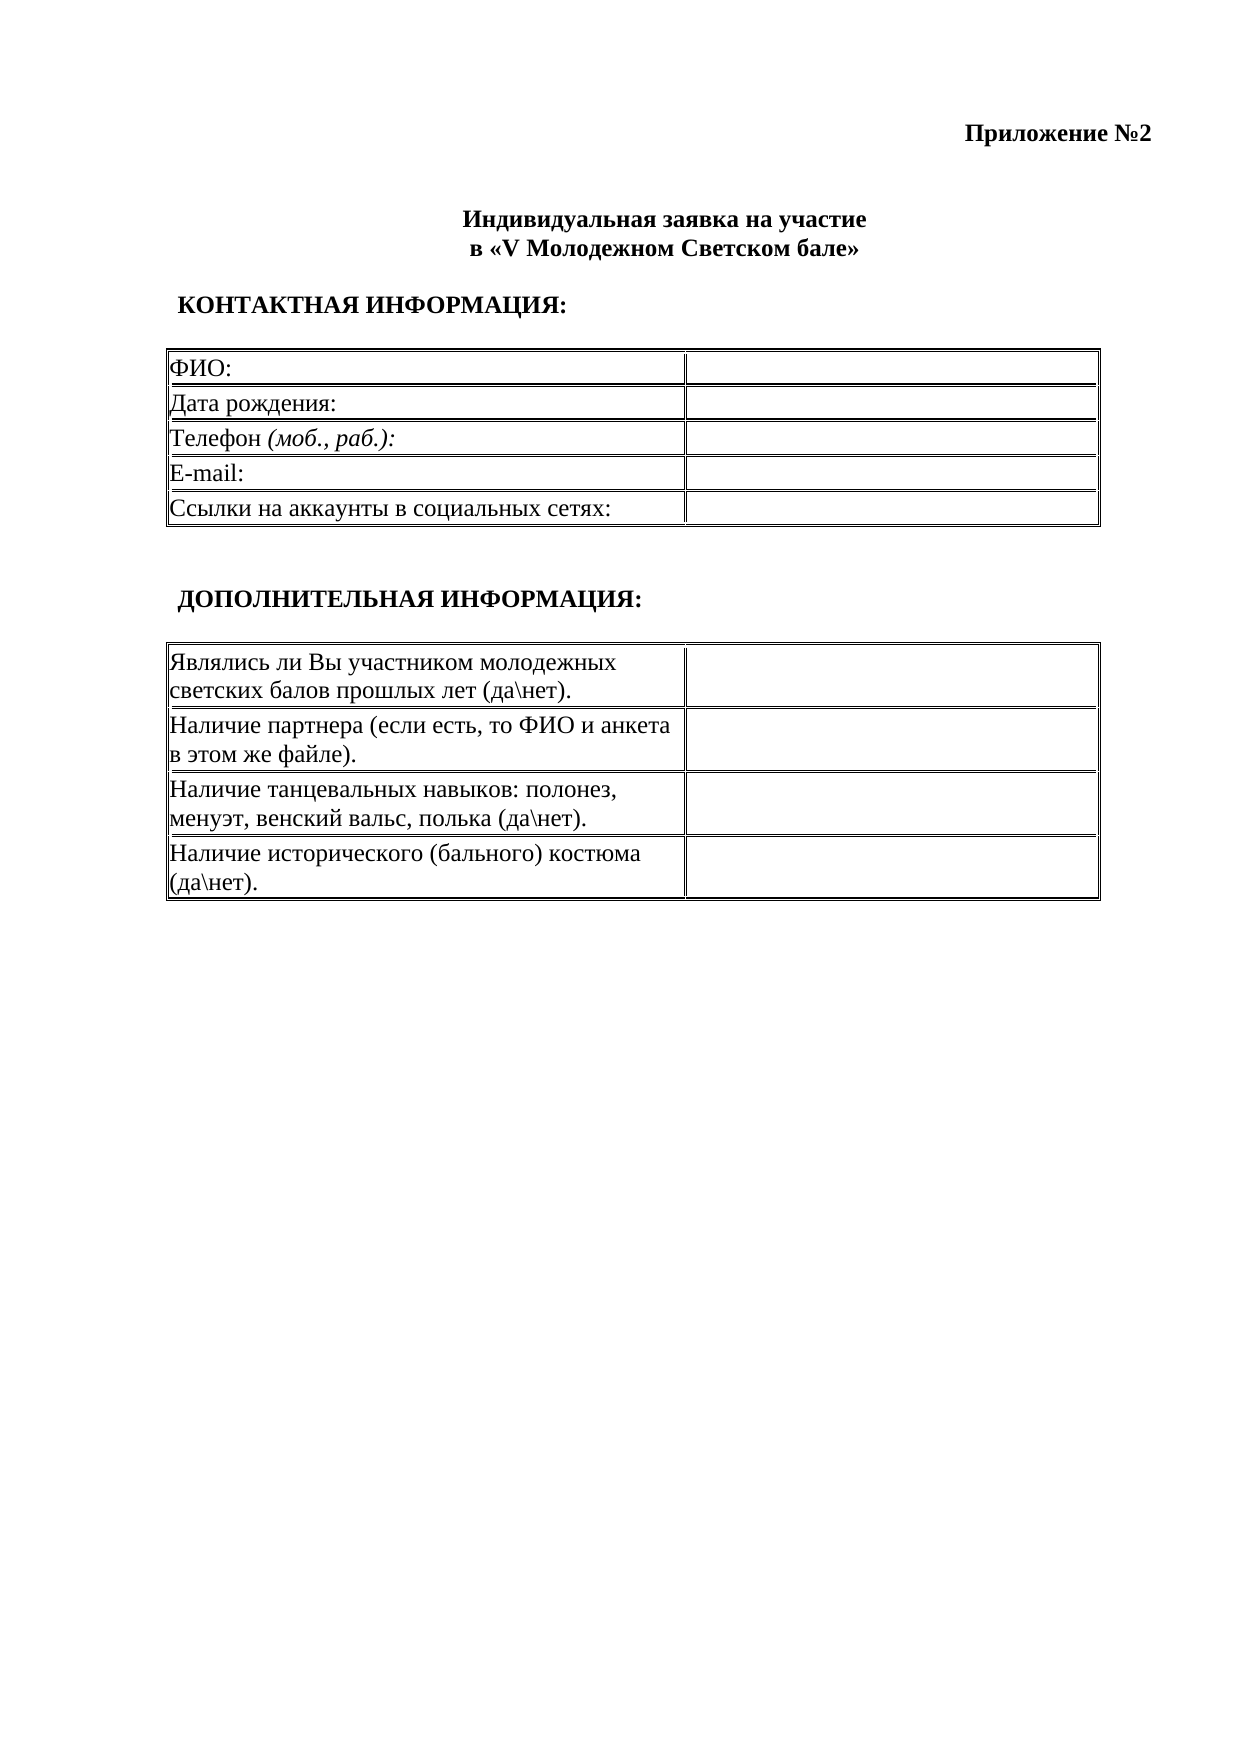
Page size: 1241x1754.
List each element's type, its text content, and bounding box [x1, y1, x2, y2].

text Приложение №2 [177, 118, 1152, 147]
table_cell [686, 834, 1098, 897]
table_cell Дата рождения: [169, 383, 684, 418]
table_cell [687, 770, 1098, 833]
table_cell Наличие исторического (бального) костюма (да\нет). [169, 834, 686, 897]
table_header ФИО: [169, 352, 686, 383]
table_cell [686, 489, 1098, 524]
table_cell [687, 454, 1098, 488]
table_header [686, 645, 1098, 706]
table_cell Телефон (моб., раб.): [169, 418, 684, 453]
table_header Являлись ли Вы участником молодежных светских балов прошлых лет (да\нет). [169, 645, 686, 706]
table_cell Ссылки на аккаунты в социальных сетях: [169, 489, 686, 524]
table_cell Наличие партнера (если есть, то ФИО и анкета в этом же файле). [168, 706, 686, 769]
text Индивидуальная заявка на участие [177, 204, 1152, 233]
table_cell Наличие танцевальных навыков: полонез, менуэт, венский вальс, полька (да\нет). [169, 770, 684, 833]
text КОНТАКТНАЯ ИНФОРМАЦИЯ: [177, 291, 1152, 319]
text ДОПОЛНИТЕЛЬНАЯ ИНФОРМАЦИЯ: [177, 584, 1152, 613]
table_cell [686, 706, 1099, 769]
table_header [686, 352, 1098, 383]
table_cell [687, 418, 1098, 453]
table_cell E-mail: [169, 454, 684, 488]
text в «V Молодежном Светском бале» [177, 233, 1152, 262]
table_cell [687, 383, 1098, 418]
